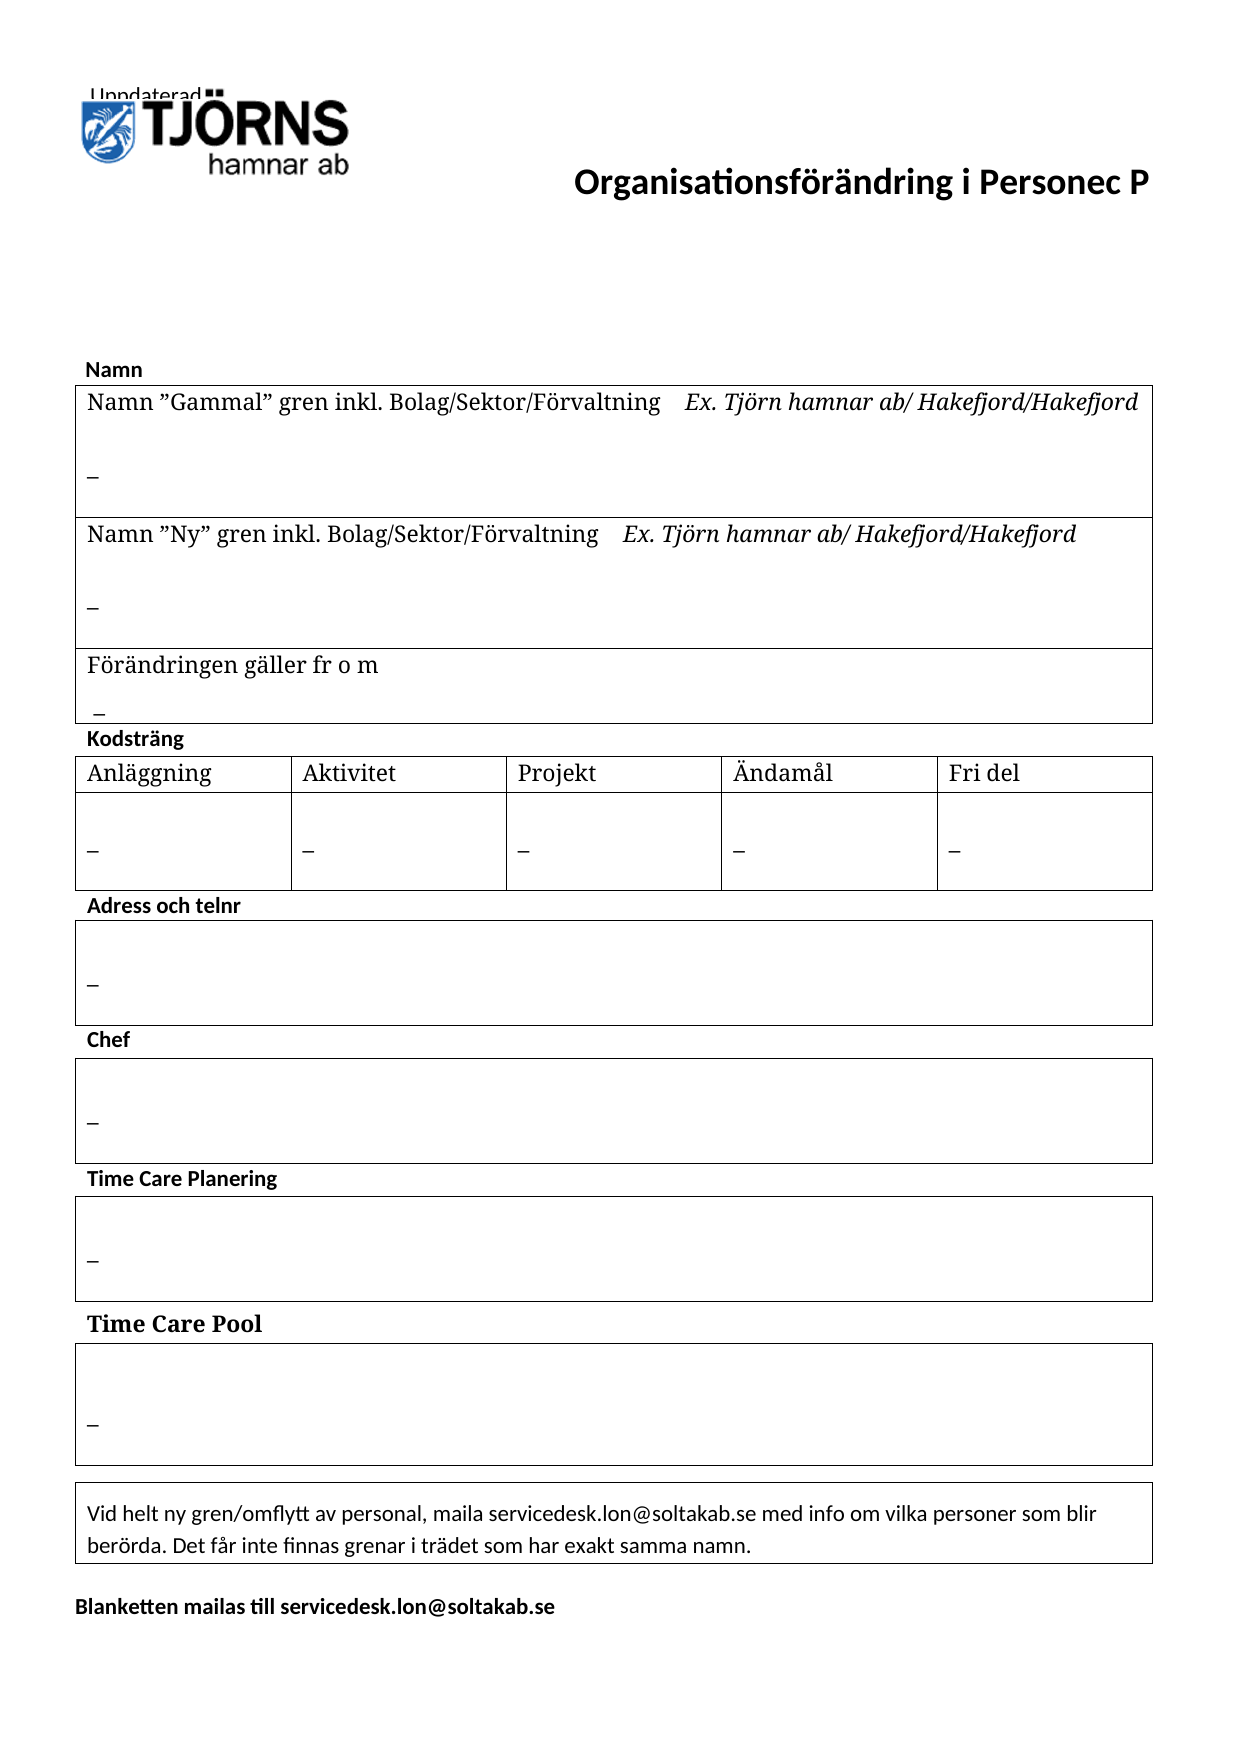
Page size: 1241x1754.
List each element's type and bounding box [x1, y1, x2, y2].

picture [46, 0, 383, 298]
